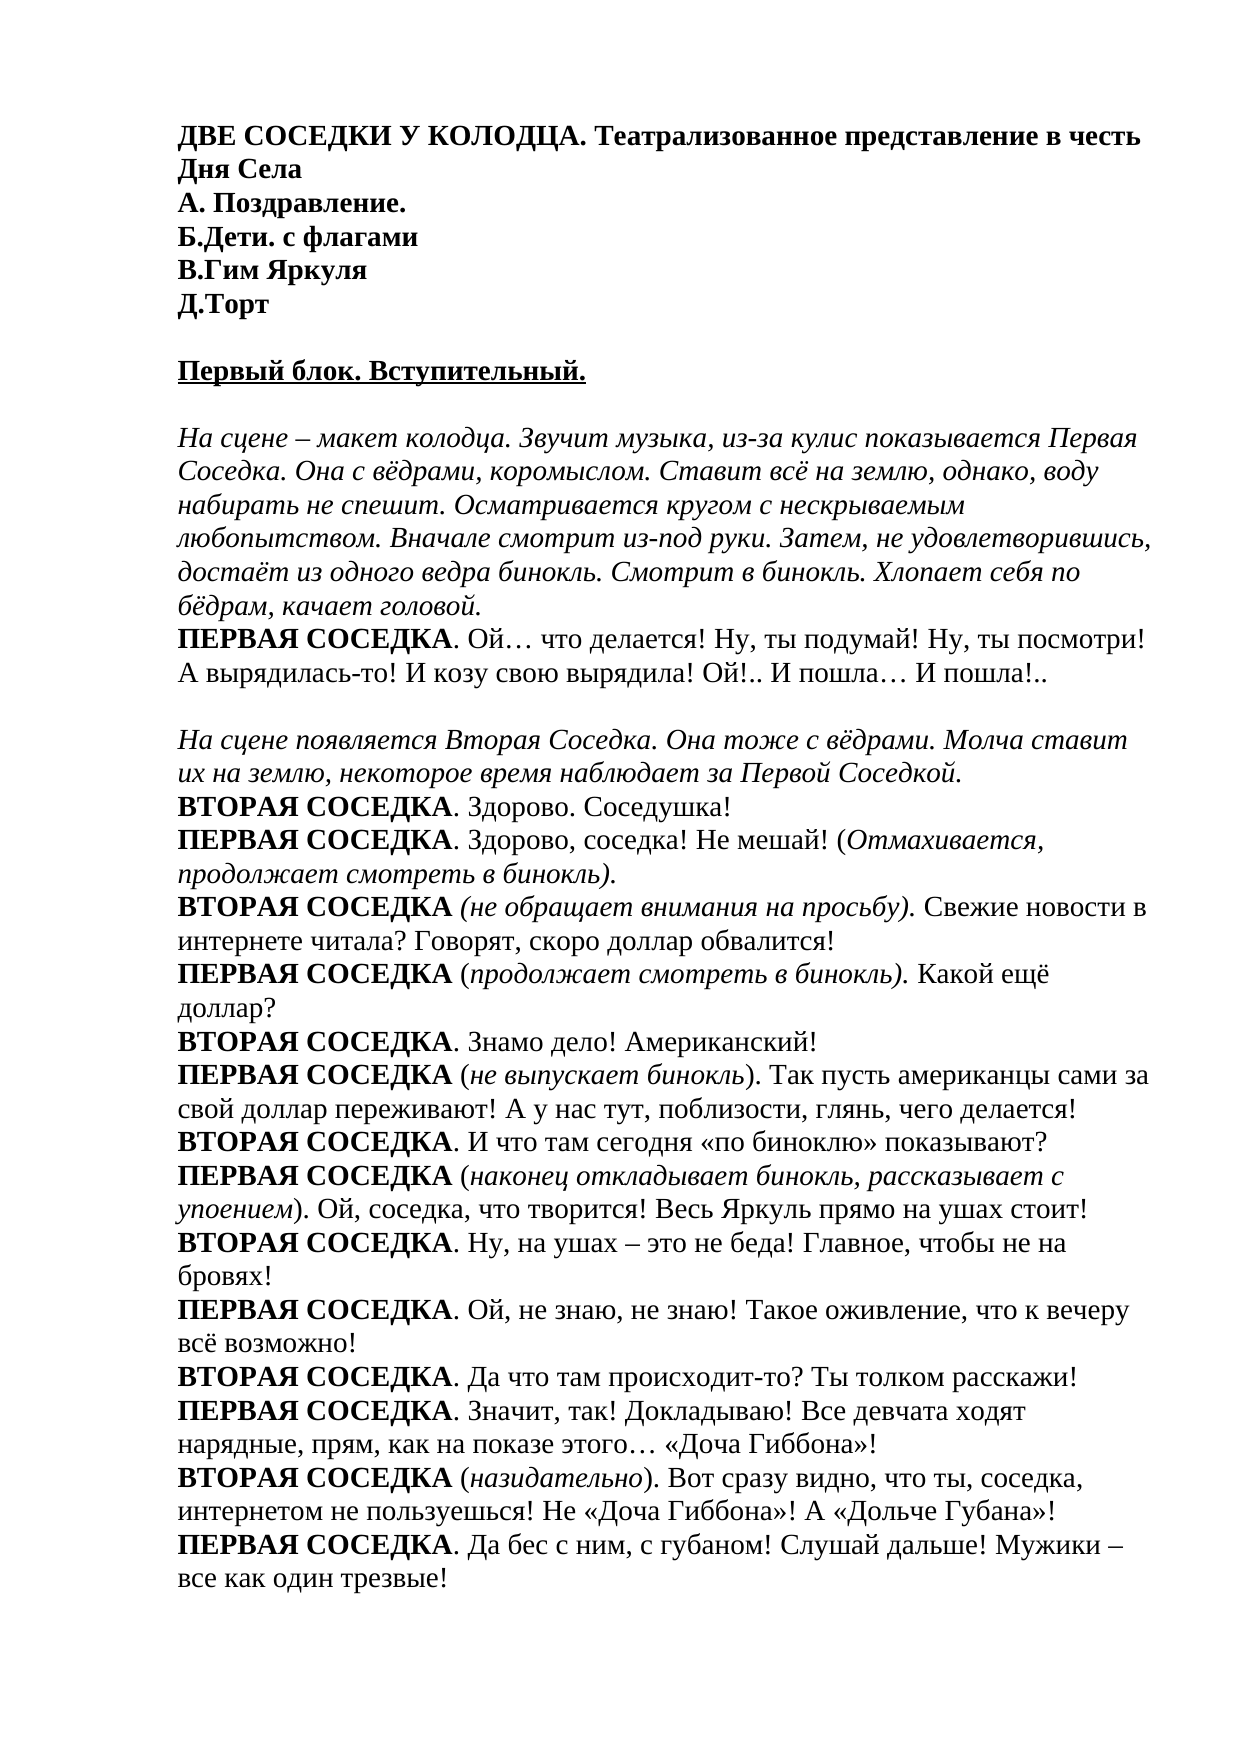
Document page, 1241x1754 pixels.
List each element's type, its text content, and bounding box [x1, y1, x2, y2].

text Д.Торт [177, 286, 1152, 319]
text ПЕРВАЯ СОСЕДКА. Значит, так! Докладываю! Все девчата ходят нарядные, прям, как на показе этого… «Доча Гиббона»! [177, 1393, 1152, 1460]
text ВТОРАЯ СОСЕДКА. Здорово. Соседушка! [177, 789, 1152, 822]
text ПЕРВАЯ СОСЕДКА. Ой, не знаю, не знаю! Такое оживление, что к вечеру всё возможно! [177, 1292, 1152, 1359]
text ВТОРАЯ СОСЕДКА. И что там сегодня «по биноклю» показывают? [177, 1124, 1152, 1158]
text ВТОРАЯ СОСЕДКА (назидательно). Вот сразу видно, что ты, соседка, интернетом не пользуешься! Не «Доча Гиббона»! А «Дольче Губана»! [177, 1460, 1152, 1527]
text ПЕРВАЯ СОСЕДКА. Здорово, соседка! Не мешай! (Отмахивается, продолжает смотреть в бинокль). [177, 822, 1152, 889]
text На сцене появляется Вторая Соседка. Она тоже с вёдрами. Молча ставит их на землю, некоторое время наблюдает за Первой Соседкой. [177, 722, 1152, 789]
text Б.Дети. с флагами [177, 219, 1152, 252]
text Первый блок. Вступительный. [177, 353, 1152, 386]
text ВТОРАЯ СОСЕДКА (не обращает внимания на просьбу). Свежие новости в интернете читала? Говорят, скоро доллар обвалится! [177, 889, 1152, 957]
text ВТОРАЯ СОСЕДКА. Да что там происходит-то? Ты толком расскажи! [177, 1359, 1152, 1393]
text ПЕРВАЯ СОСЕДКА (не выпускает бинокль). Так пусть американцы сами за свой доллар переживают! А у нас тут, поблизости, глянь, чего делается! [177, 1057, 1152, 1124]
text ПЕРВАЯ СОСЕДКА. Да бес с ним, с губаном! Слушай дальше! Мужики – все как один трезвые! [177, 1527, 1152, 1594]
text На сцене – макет колодца. Звучит музыка, из-за кулис показывается Первая Соседка. Она с вёдрами, коромыслом. Ставит всё на землю, однако, воду набирать не спешит. Осматривается кругом с нескрываемым любопытством. Вначале смотрит из-под руки. Затем, не удовлетворившись, достаёт из одного ведра бинокль. Смотрит в бинокль. Хлопает себя по бёдрам, качает головой. [177, 420, 1152, 621]
text ДВЕ СОСЕДКИ У КОЛОДЦА. Театрализованное представление в честь Дня Села [177, 118, 1152, 185]
text А. Поздравление. [177, 185, 1152, 219]
text ПЕРВАЯ СОСЕДКА. Ой… что делается! Ну, ты подумай! Ну, ты посмотри! А вырядилась-то! И козу свою вырядила! Ой!.. И пошла… И пошла!.. [177, 621, 1152, 688]
text В.Гим Яркуля [177, 252, 1152, 286]
text ВТОРАЯ СОСЕДКА. Знамо дело! Американский! [177, 1024, 1152, 1057]
text ПЕРВАЯ СОСЕДКА (наконец откладывает бинокль, рассказывает с упоением). Ой, соседка, что творится! Весь Яркуль прямо на ушах стоит! [177, 1158, 1152, 1225]
text ПЕРВАЯ СОСЕДКА (продолжает смотреть в бинокль). Какой ещё доллар? [177, 957, 1152, 1024]
text ВТОРАЯ СОСЕДКА. Ну, на ушах – это не беда! Главное, чтобы не на бровях! [177, 1225, 1152, 1292]
